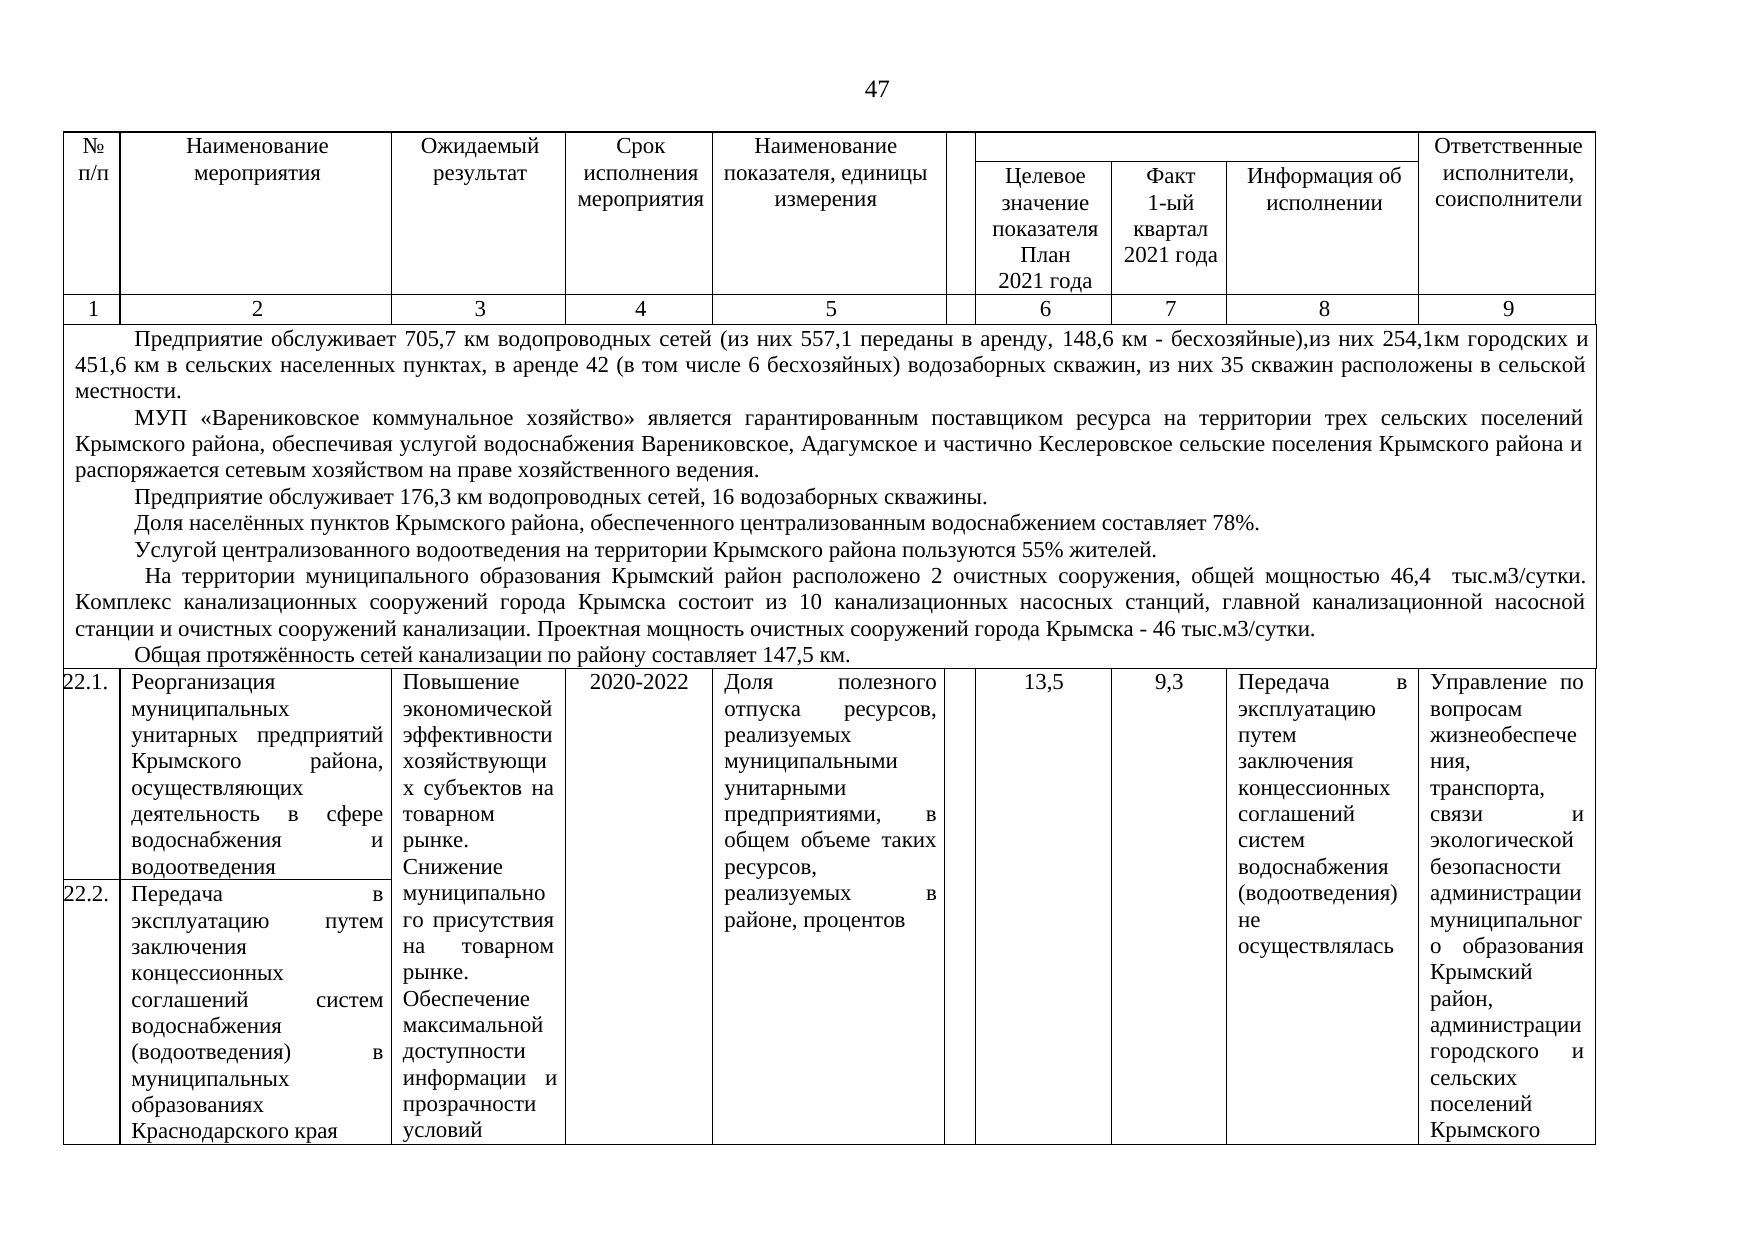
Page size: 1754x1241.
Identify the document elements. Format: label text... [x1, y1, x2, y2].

table_cell Управление по вопросам жизнеобеспечения, транспорта, связи и экологической безопасности администрации муниципального образования Крымский район, администрации городского и сельских поселений Крымского района [1419, 669, 1595, 1144]
table_header [947, 133, 975, 294]
table_header Наименование показателя, единицы измерения [713, 133, 946, 294]
table_cell 5 [713, 295, 946, 324]
table_cell 2 [121, 295, 391, 324]
table_cell Информация об исполнении [1227, 162, 1418, 294]
table_cell 9,3 [1112, 669, 1226, 1144]
table_cell 13,5 [976, 669, 1111, 1144]
table_cell 3 [392, 295, 565, 324]
table_cell [947, 295, 975, 324]
table_cell 22.1. [64, 669, 119, 879]
table_cell Передача в эксплуатацию путем заключения концессионных соглашений систем водоснабжения (водоотведения) не осуществлялась [1227, 669, 1418, 1144]
table_header Ожидаемый результат [392, 133, 565, 294]
table_cell Целевое значение показателя План 2021 года [976, 162, 1111, 294]
table_cell Повышение экономической эффективности хозяйствующих субъектов на товарном рынке. Снижение муниципального присутствия на товарном рынке. Обеспечение максимальной доступности информации и прозрачности условий работы на товарном рынке. [392, 669, 565, 1144]
table_cell 4 [566, 295, 712, 324]
table_cell 8 [1227, 295, 1418, 324]
table_header Наименование мероприятия [121, 133, 391, 294]
table_header Срок исполнения мероприятия [566, 133, 712, 294]
table_header Ответственные исполнители, соисполнители [1419, 133, 1595, 294]
table_cell Реорганизация муниципальных унитарных предприятий Крымского района, осуществляющих деятельность в сфере водоснабжения и водоотведения [121, 669, 391, 879]
table_cell 1 [64, 295, 119, 324]
table_cell [945, 669, 975, 1144]
table_cell 7 [1112, 295, 1226, 324]
table_cell 9 [1419, 295, 1595, 324]
table_cell 6 [976, 295, 1111, 324]
table_cell 22.2. [64, 880, 119, 1144]
table_cell Факт 1-ый квартал 2021 года [1112, 162, 1226, 294]
table_cell 2020-2022 [566, 669, 712, 1144]
table_header № п/п [64, 133, 119, 294]
table_cell Доля полезного отпуска ресурсов, реализуемых муниципальными унитарными предприятиями, в общем объеме таких ресурсов, реализуемых в районе, процентов [713, 669, 944, 1144]
table_header [976, 133, 1418, 161]
